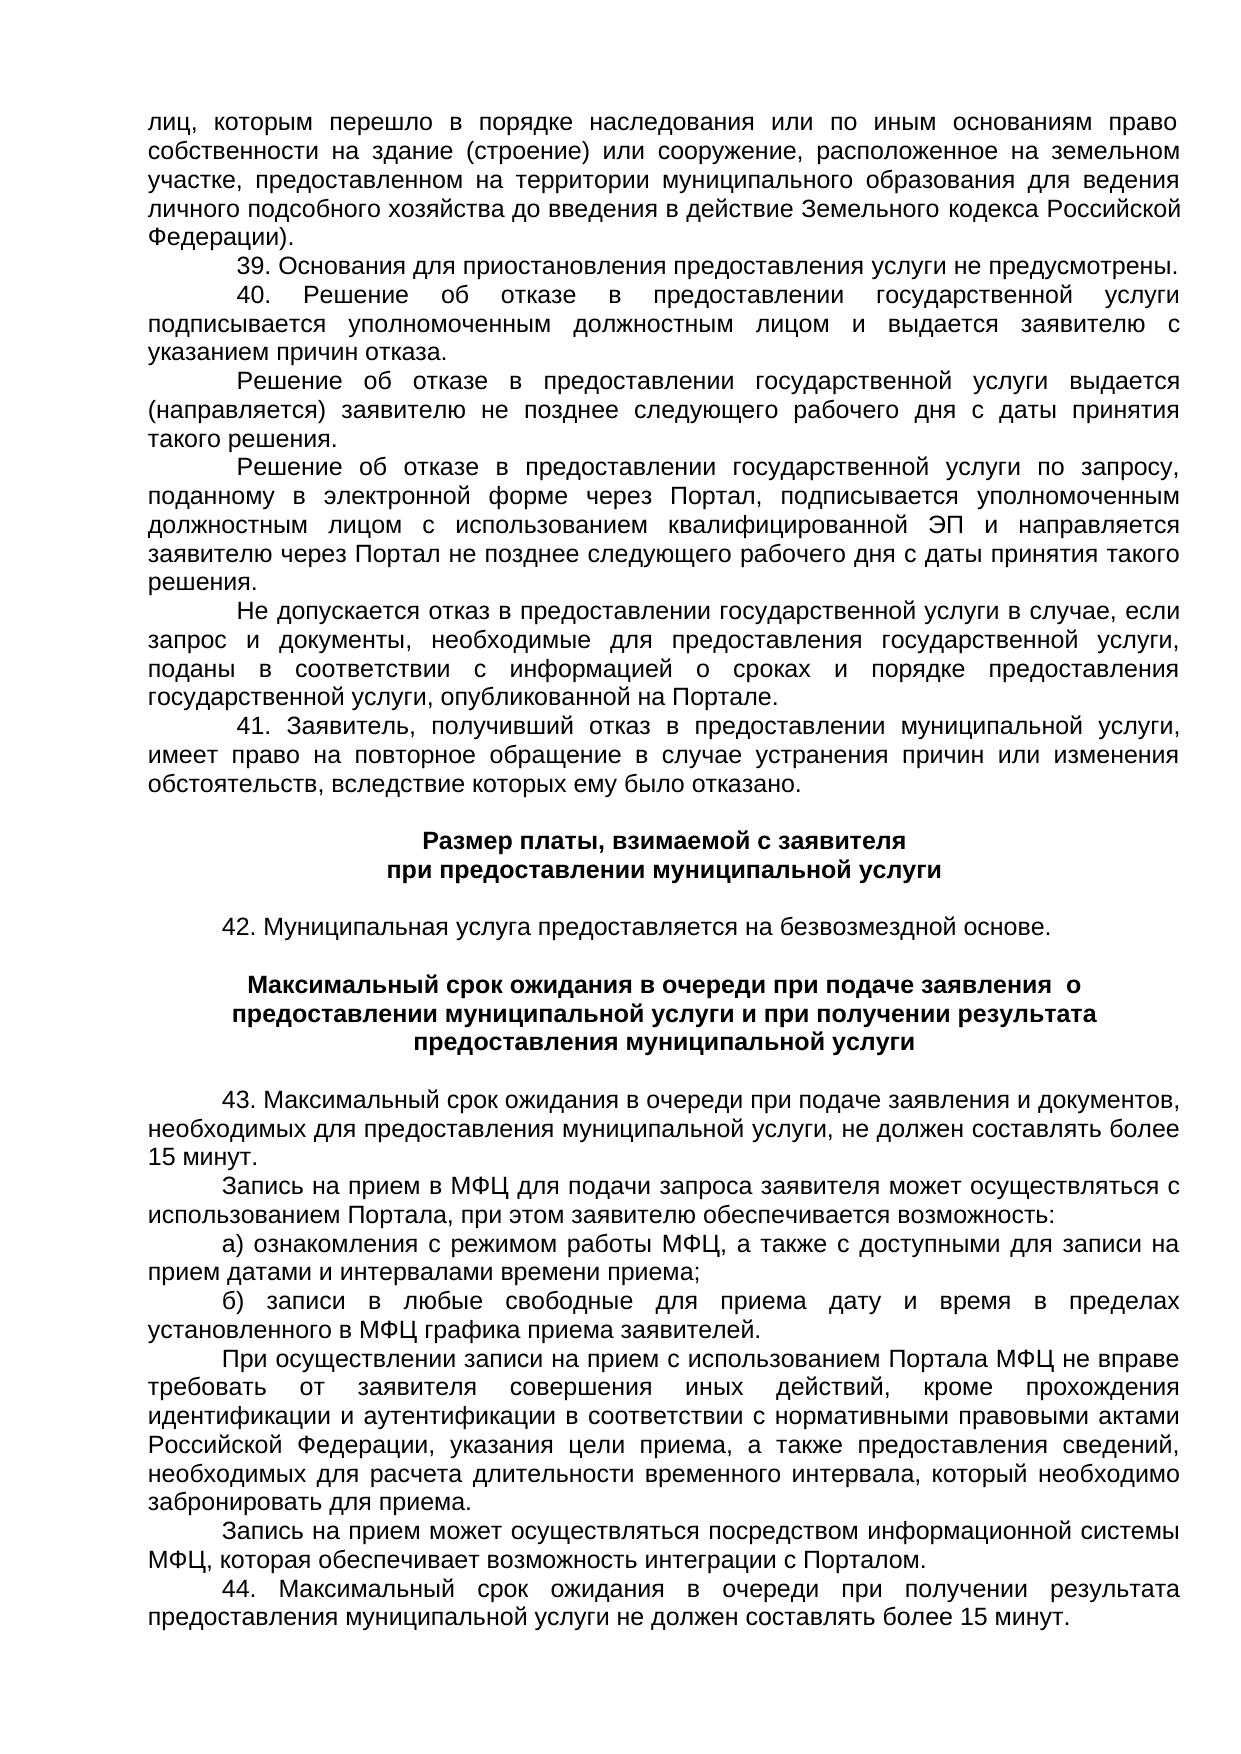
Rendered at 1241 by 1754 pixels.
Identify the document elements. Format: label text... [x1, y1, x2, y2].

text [148, 107, 1181, 251]
text Решение об отказе в предоставлении государственной услуги выдается (направляется) заявителю не позднее следующего рабочего дня с даты принятия такого решения. [148, 366, 1181, 452]
text а) ознакомления с режимом работы МФЦ, а также с доступными для записи на прием датами и интервалами времени приема; [148, 1229, 1181, 1286]
text 40. Решение об отказе в предоставлении государственной услуги подписывается уполномоченным должностным лицом и выдается заявителю с указанием причин отказа. [148, 280, 1181, 366]
text Не допускается отказ в предоставлении государственной услуги в случае, если запрос и документы, необходимые для предоставления государственной услуги, поданы в соответствии с информацией о сроках и порядке предоставления государственной услуги, опубликованной на Портале. [148, 596, 1181, 711]
text Размер платы, взимаемой с заявителя [148, 826, 1181, 855]
text Запись на прием может осуществляться посредством информационной системы МФЦ, которая обеспечивает возможность интеграции с Порталом. [148, 1516, 1181, 1574]
text при предоставлении муниципальной услуги [148, 855, 1181, 884]
text 43. Максимальный срок ожидания в очереди при подаче заявления и документов, необходимых для предоставления муниципальной услуги, не должен составлять более 15 минут. [148, 1085, 1181, 1171]
text 41. Заявитель, получивший отказ в предоставлении муниципальной услуги, имеет право на повторное обращение в случае устранения причин или изменения обстоятельств, вследствие которых ему было отказано. [148, 711, 1181, 797]
text Решение об отказе в предоставлении государственной услуги по запросу, поданному в электронной форме через Портал, подписывается уполномоченным должностным лицом с использованием квалифицированной ЭП и направляется заявителю через Портал не позднее следующего рабочего дня с даты принятия такого решения. [148, 452, 1181, 596]
text Запись на прием в МФЦ для подачи запроса заявителя может осуществляться с использованием Портала, при этом заявителю обеспечивается возможность: [148, 1171, 1181, 1229]
text При осуществлении записи на прием с использованием Портала МФЦ не вправе требовать от заявителя совершения иных действий, кроме прохождения идентификации и аутентификации в соответствии с нормативными правовыми актами Российской Федерации, указания цели приема, а также предоставления сведений, необходимых для расчета длительности временного интервала, который необходимо забронировать для приема. [148, 1344, 1181, 1516]
text 42. Муниципальная услуга предоставляется на безвозмездной основе. [148, 912, 1181, 941]
text Максимальный срок ожидания в очереди при подаче заявления о предоставлении муниципальной услуги и при получении результата предоставления муниципальной услуги [148, 970, 1181, 1056]
text 39. Основания для приостановления предоставления услуги не предусмотрены. [148, 251, 1181, 280]
text 44. Максимальный срок ожидания в очереди при получении результата предоставления муниципальной услуги не должен составлять более 15 минут. [148, 1574, 1181, 1631]
text б) записи в любые свободные для приема дату и время в пределах установленного в МФЦ графика приема заявителей. [148, 1286, 1181, 1344]
